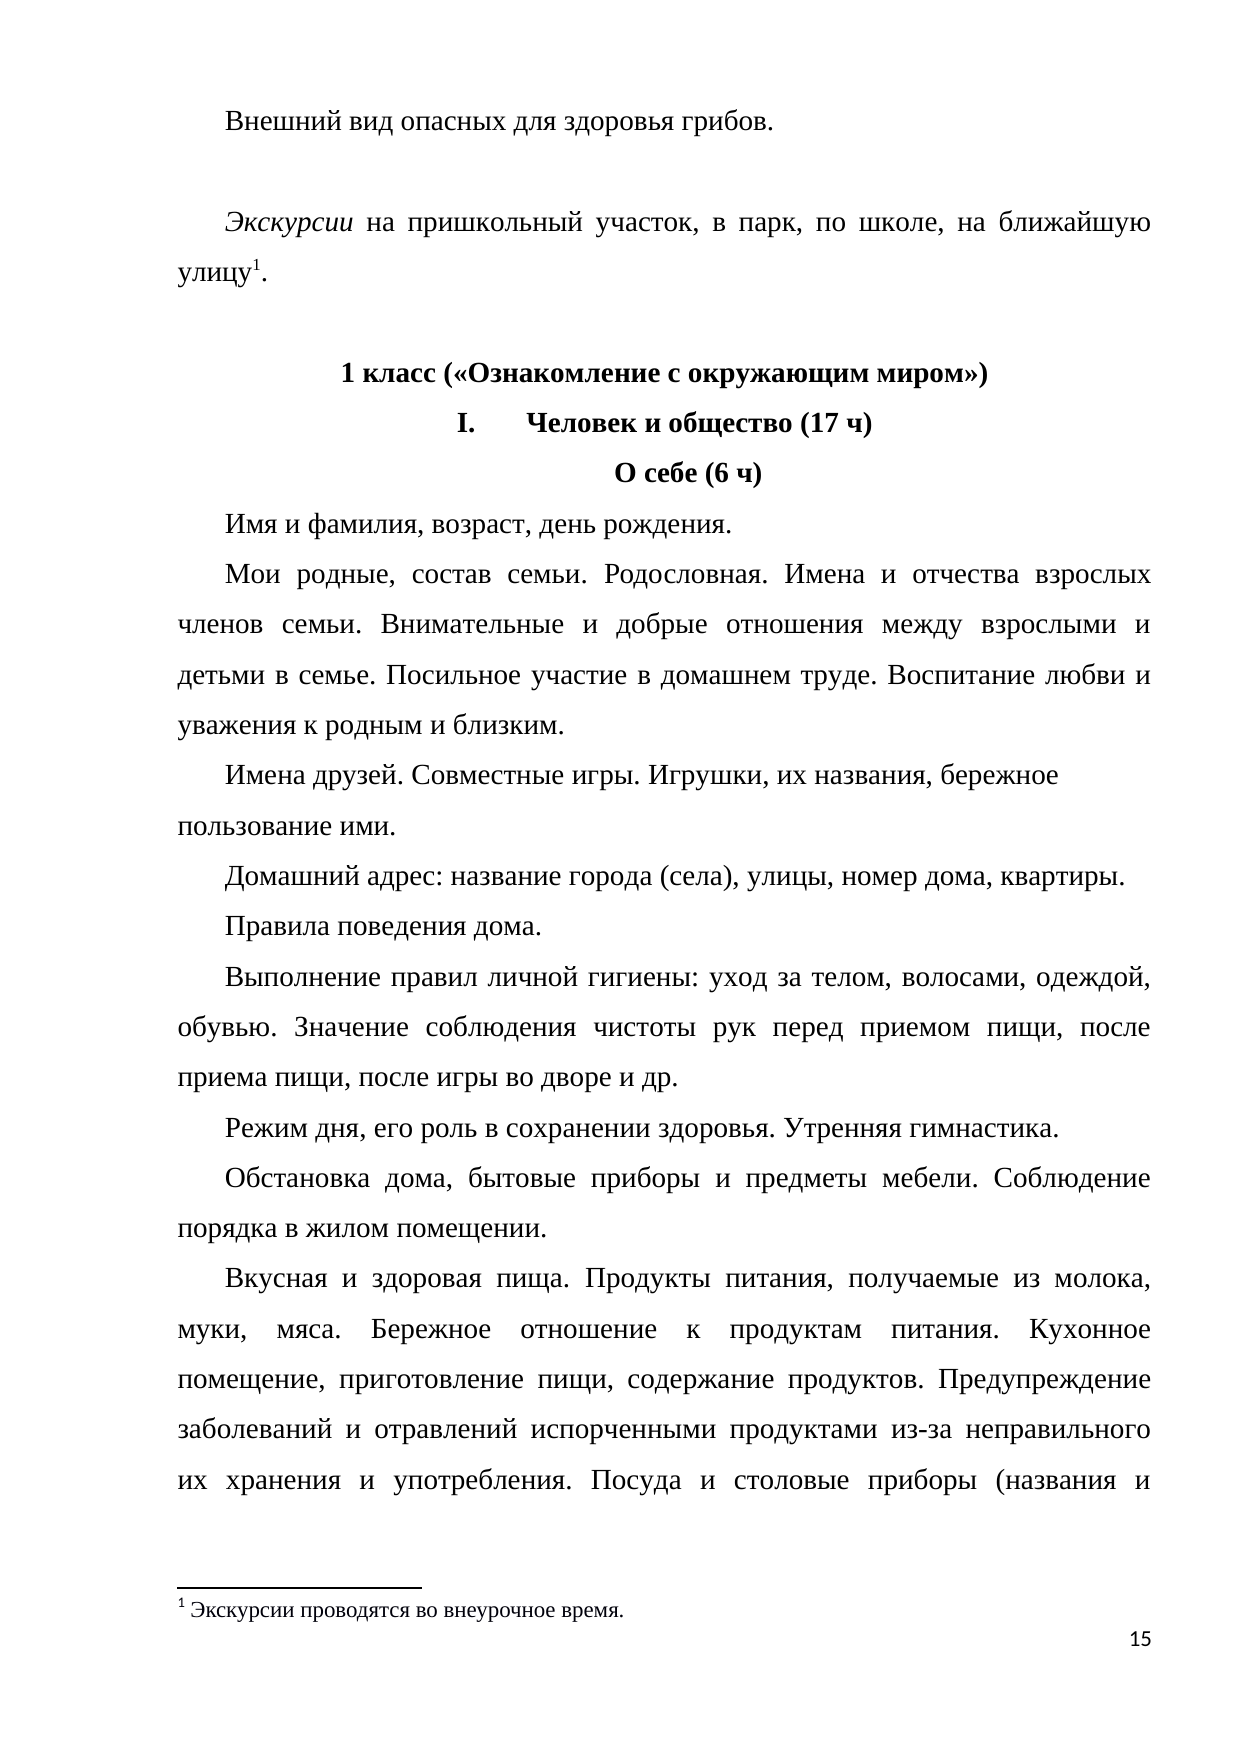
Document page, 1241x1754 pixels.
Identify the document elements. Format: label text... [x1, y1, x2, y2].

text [177, 1261, 1152, 1495]
text Мои родные, состав семьи. Родословная. Имена и отчества взрослых членов семьи. Внимательные и добрые отношения между взрослыми и детьми в семье. Посильное участие в домашнем труде. Воспитание любви и уважения к родным и близким. [177, 556, 1152, 741]
text Выполнение правил личной гигиены: уход за телом, волосами, одеждой, обувью. Значение соблюдения чистоты рук перед приемом пищи, после приема пищи, после игры во дворе и др. [177, 959, 1152, 1093]
text Внешний вид опасных для здоровья грибов. [177, 103, 1152, 137]
text Правила поведения дома. [177, 908, 1152, 942]
text Экскурсии на пришкольный участок, в парк, по школе, на ближайшую улицу. [177, 204, 1152, 288]
text Имя и фамилия, возраст, день рождения. [177, 506, 1152, 539]
text Обстановка дома, бытовые приборы и предметы мебели. Соблюдение порядка в жилом помещении. [177, 1160, 1152, 1244]
text О себе (6 ч) [177, 456, 1152, 489]
text Режим дня, его роль в сохранении здоровья. Утренняя гимнастика. [177, 1110, 1152, 1143]
text Имена друзей. Совместные игры. Игрушки, их названия, бережное пользование ими. [177, 757, 1152, 841]
text Домашний адрес: название города (села), улицы, номер дома, квартиры. [177, 858, 1152, 892]
text 1 класс («Ознакомление с окружающим миром») [177, 355, 1152, 388]
text I. Человек и общество (17 ч) [177, 405, 1152, 439]
